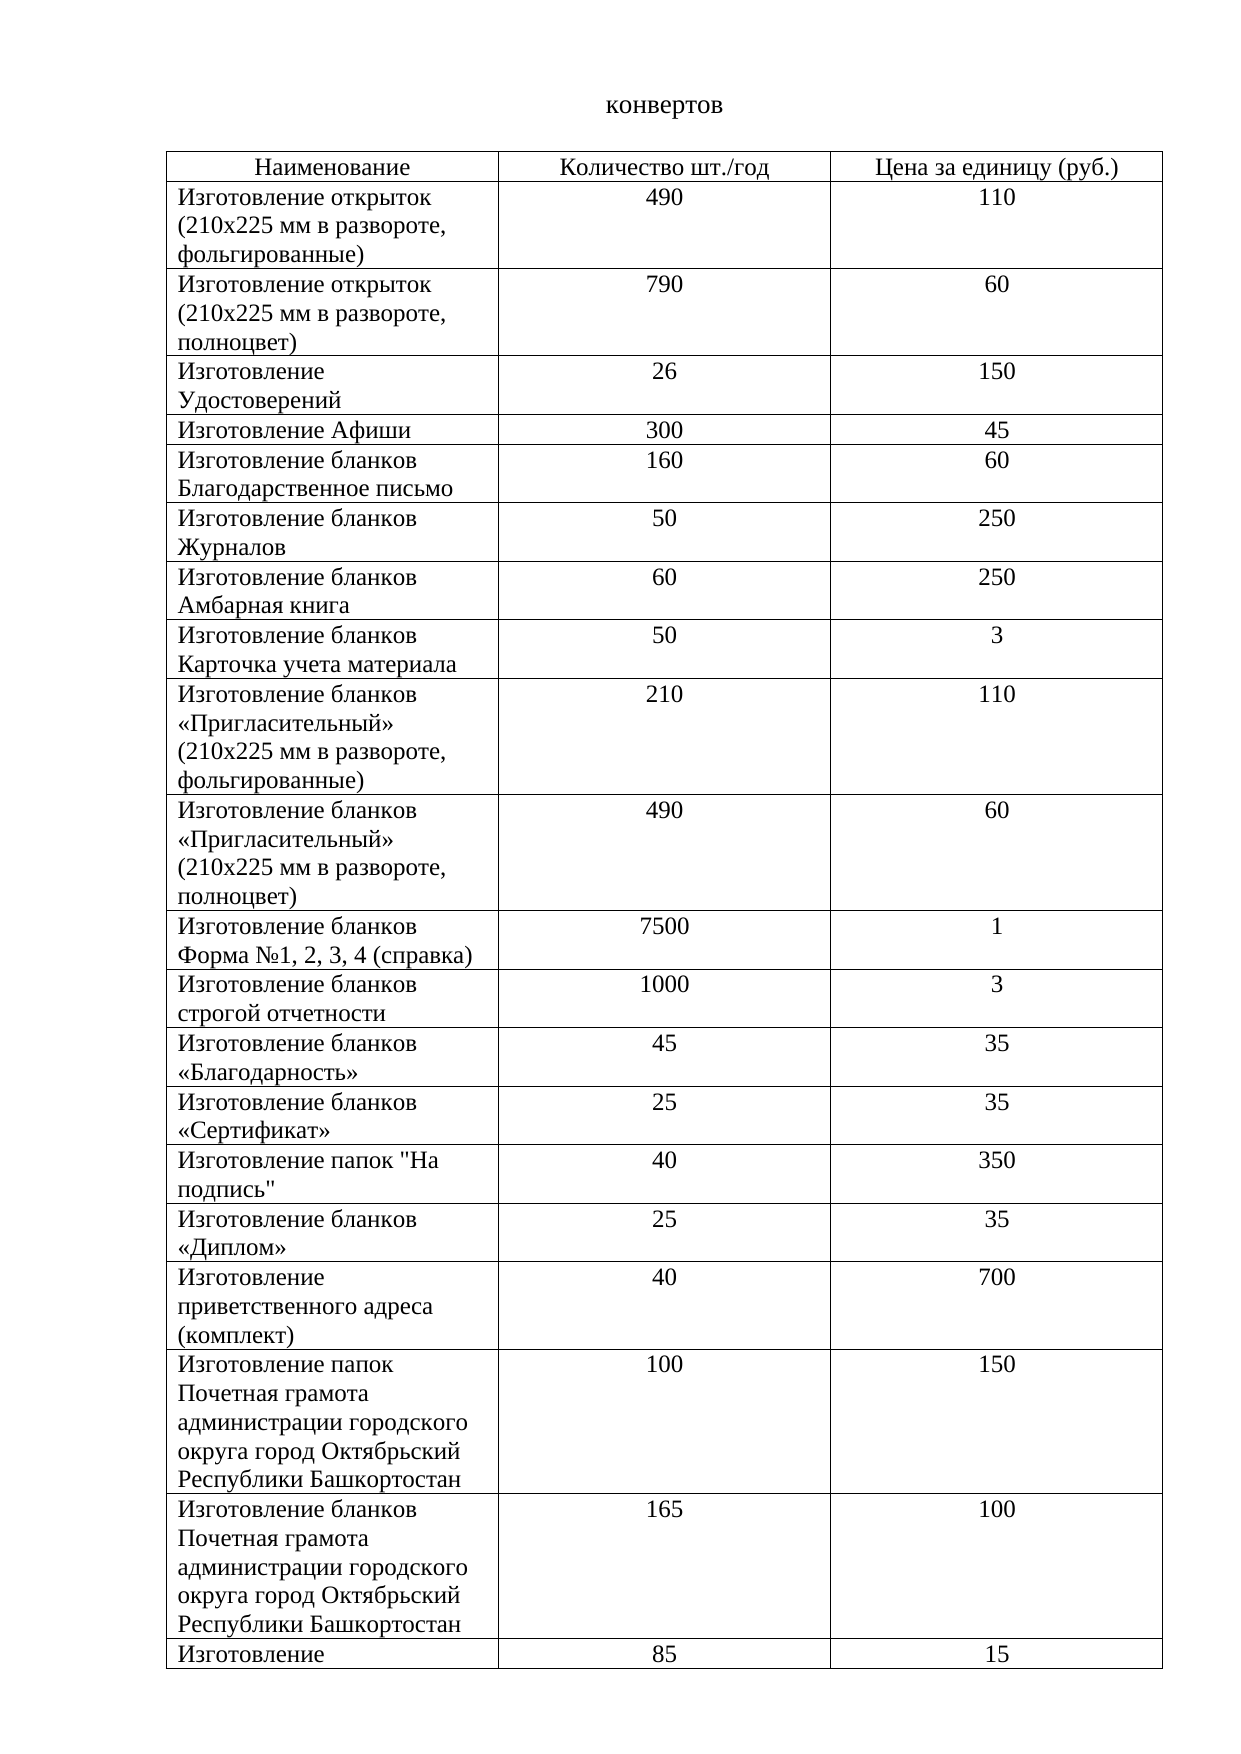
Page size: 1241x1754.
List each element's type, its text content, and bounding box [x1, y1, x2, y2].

table_cell 15 [831, 1639, 1162, 1668]
table_cell 25 [499, 1087, 830, 1144]
table_cell 26 [499, 356, 830, 414]
table_cell 100 [499, 1350, 830, 1493]
table_cell 490 [499, 795, 830, 910]
table_cell Изготовление бланков «Пригласительный» (210х225 мм в развороте, фольгированные) [167, 679, 498, 794]
table_cell Изготовление открыток (210х225 мм в развороте, полноцвет) [167, 269, 498, 355]
table_cell 250 [831, 562, 1162, 619]
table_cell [167, 1639, 498, 1668]
table_cell Изготовление бланков Почетная грамота администрации городского округа город Октябрьский Республики Башкортостан [167, 1494, 498, 1638]
table_cell 50 [499, 620, 830, 678]
table_cell 110 [831, 182, 1162, 268]
table_cell 60 [831, 445, 1162, 502]
table_cell 45 [831, 415, 1162, 444]
table_header Цена за единицу (руб.) [831, 152, 1162, 181]
table_cell Изготовление бланков Карточка учета материала [167, 620, 498, 678]
table_cell Изготовление папок Почетная грамота администрации городского округа город Октябрьский Республики Башкортостан [167, 1350, 498, 1493]
table_cell 45 [499, 1028, 830, 1086]
table_cell Изготовление бланков Журналов [167, 503, 498, 561]
table_header Количество шт./год [499, 152, 830, 181]
table_cell 150 [831, 356, 1162, 414]
table_cell 250 [831, 503, 1162, 561]
table_cell 110 [831, 679, 1162, 794]
table_cell Изготовление бланков «Пригласительный» (210х225 мм в развороте, полноцвет) [167, 795, 498, 910]
table_cell 300 [499, 415, 830, 444]
table_header Наименование [167, 152, 498, 181]
table_cell Изготовление приветственного адреса (комплект) [167, 1262, 498, 1348]
table_cell 165 [499, 1494, 830, 1638]
table_cell Изготовление Афиши [167, 415, 498, 444]
table_cell Изготовление бланков «Диплом» [167, 1204, 498, 1261]
table_cell 1000 [499, 970, 830, 1027]
table_cell Изготовление бланков строгой отчетности [167, 970, 498, 1027]
table_cell Изготовление бланков «Сертификат» [167, 1087, 498, 1144]
table_cell 490 [499, 182, 830, 268]
table_cell 100 [831, 1494, 1162, 1638]
table_cell 1 [831, 911, 1162, 968]
table_cell 25 [499, 1204, 830, 1261]
table_cell 50 [499, 503, 830, 561]
table_cell 210 [499, 679, 830, 794]
table_cell Изготовление бланков Форма №1, 2, 3, 4 (справка) [167, 911, 498, 968]
table_cell 3 [831, 970, 1162, 1027]
table_cell Изготовление бланков «Благодарность» [167, 1028, 498, 1086]
table_cell 3 [831, 620, 1162, 678]
table_cell 160 [499, 445, 830, 502]
table_cell 40 [499, 1145, 830, 1203]
table_cell 350 [831, 1145, 1162, 1203]
table_cell 790 [499, 269, 830, 355]
table_cell 40 [499, 1262, 830, 1348]
table_cell 85 [499, 1639, 830, 1668]
table_cell Изготовление папок "На подпись" [167, 1145, 498, 1203]
table_cell Изготовление открыток (210х225 мм в развороте, фольгированные) [167, 182, 498, 268]
table_cell 60 [499, 562, 830, 619]
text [177, 89, 1152, 120]
table_cell 35 [831, 1204, 1162, 1261]
table_cell 700 [831, 1262, 1162, 1348]
table_cell 35 [831, 1028, 1162, 1086]
table_cell Изготовление Удостоверений [167, 356, 498, 414]
table_cell 35 [831, 1087, 1162, 1144]
table_cell Изготовление бланков Благодарственное письмо [167, 445, 498, 502]
table_cell 60 [831, 795, 1162, 910]
table_cell 7500 [499, 911, 830, 968]
table_cell 150 [831, 1350, 1162, 1493]
table_cell Изготовление бланков Амбарная книга [167, 562, 498, 619]
table_cell 60 [831, 269, 1162, 355]
